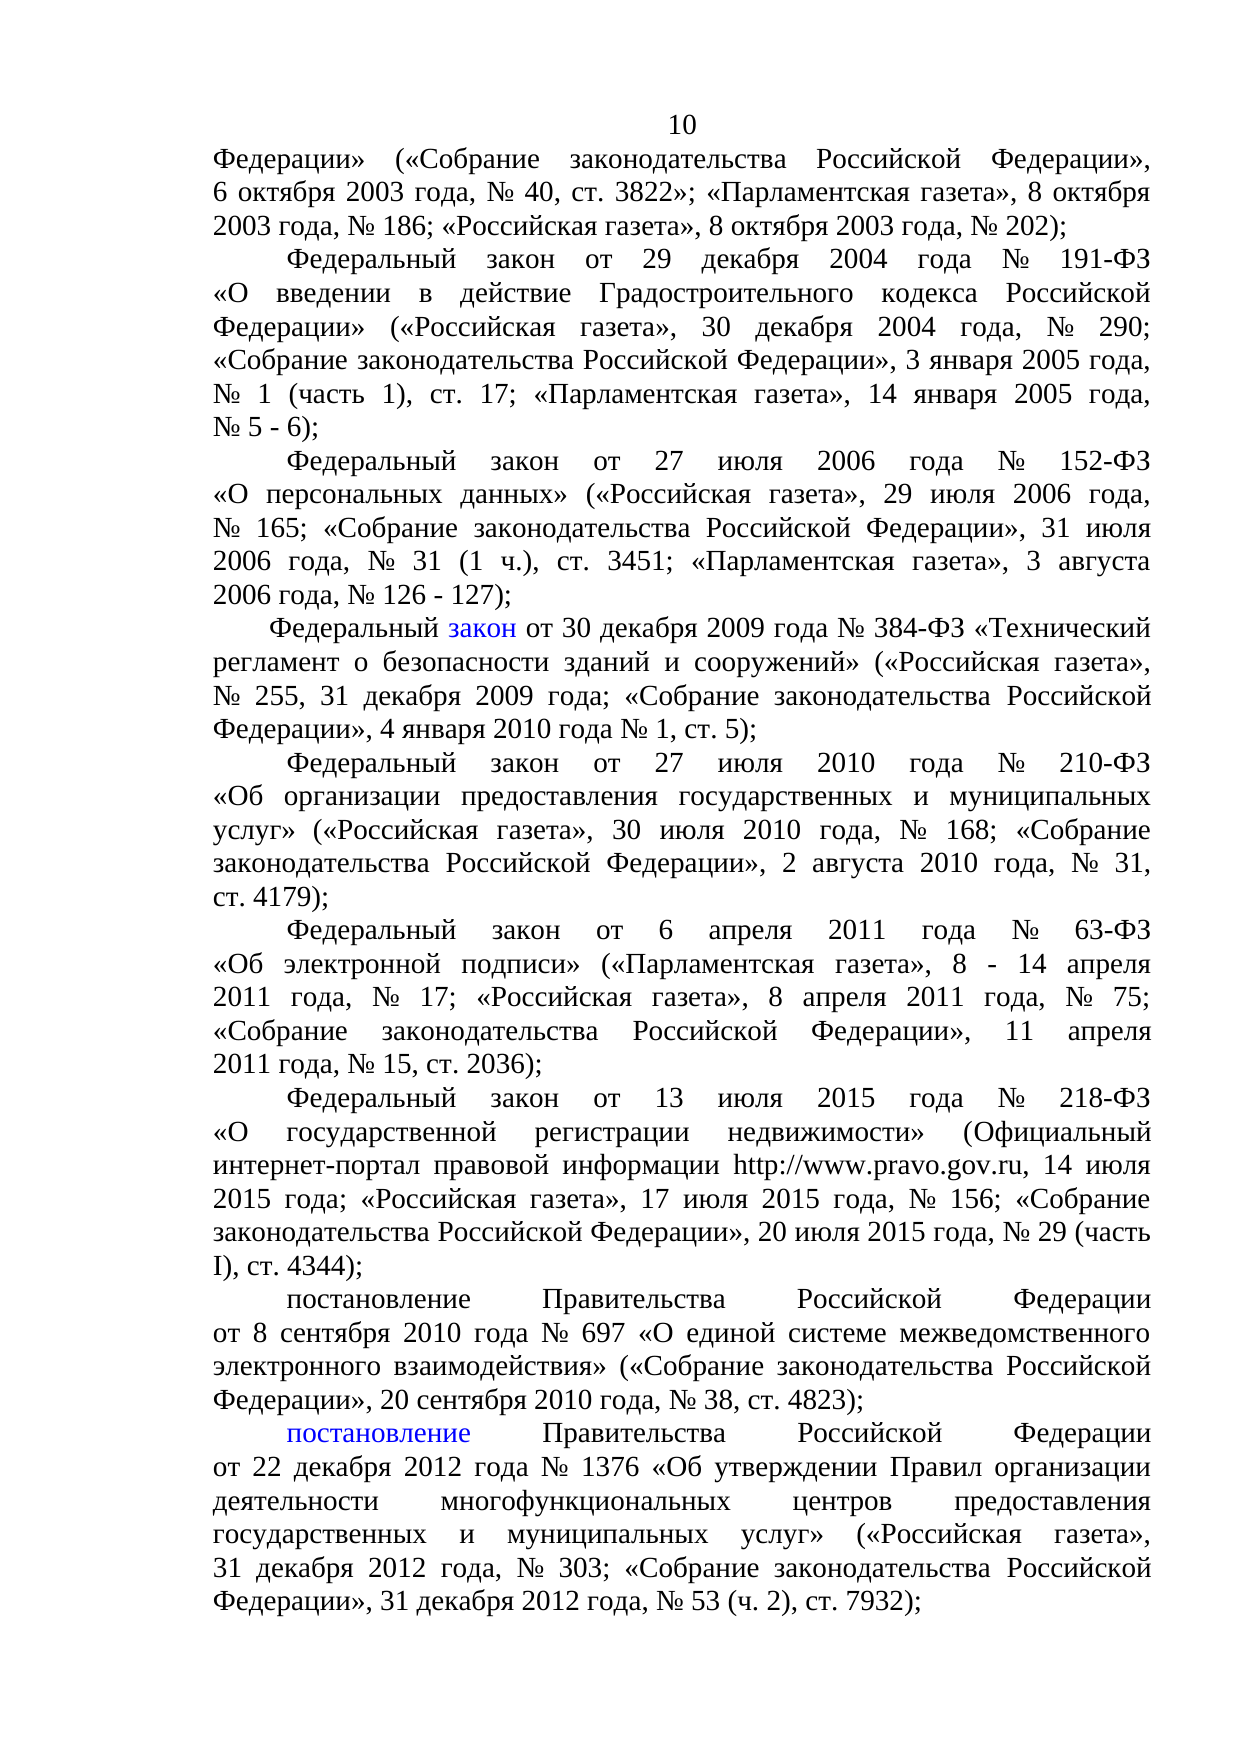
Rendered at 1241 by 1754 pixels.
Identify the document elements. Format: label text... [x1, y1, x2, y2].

text постановление Правительства Российской Федерации от 8 сентября 2010 года № 697 «О единой системе межведомственного электронного взаимодействия» («Собрание законодательства Российской Федерации», 20 сентября 2010 года, № 38, ст. 4823); [213, 1281, 1152, 1416]
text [213, 141, 1152, 242]
text Федеральный закон от 27 июля 2006 года № 152-ФЗ «О персональных данных» («Российская газета», 29 июля 2006 года, № 165; «Собрание законодательства Российской Федерации», 31 июля 2006 года, № 31 (1 ч.), ст. 3451; «Парламентская газета», 3 августа 2006 года, № 126 - 127); [213, 443, 1152, 611]
text Федеральный закон от 30 декабря 2009 года № 384-ФЗ «Технический регламент о безопасности зданий и сооружений» («Российская газета», № 255, 31 декабря 2009 года; «Собрание законодательства Российской Федерации», 4 января 2010 года № 1, ст. 5); [213, 611, 1152, 745]
text Федеральный закон от 27 июля 2010 года № 210-ФЗ «Об организации предоставления государственных и муниципальных услуг» («Российская газета», 30 июля 2010 года, № 168; «Собрание законодательства Российской Федерации», 2 августа 2010 года, № 31, ст. 4179); [213, 745, 1152, 912]
text Федеральный закон от 13 июля 2015 года № 218-ФЗ «О государственной регистрации недвижимости» (Официальный интернет-портал правовой информации http://www.pravo.gov.ru, 14 июля 2015 года; «Российская газета», 17 июля 2015 года, № 156; «Собрание законодательства Российской Федерации», 20 июля 2015 года, № 29 (часть I), ст. 4344); [213, 1080, 1152, 1281]
text Федеральный закон от 6 апреля 2011 года № 63-ФЗ «Об электронной подписи» («Парламентская газета», 8 - 14 апреля 2011 года, № 17; «Российская газета», 8 апреля 2011 года, № 75; «Собрание законодательства Российской Федерации», 11 апреля 2011 года, № 15, ст. 2036); [213, 912, 1152, 1080]
text Федеральный закон от 29 декабря 2004 года № 191-ФЗ «О введении в действие Градостроительного кодекса Российской Федерации» («Российская газета», 30 декабря 2004 года, № 290; «Собрание законодательства Российской Федерации», 3 января 2005 года, № 1 (часть 1), ст. 17; «Парламентская газета», 14 января 2005 года, № 5 - 6); [213, 242, 1152, 443]
text постановление Правительства Российской Федерации от 22 декабря 2012 года № 1376 «Об утверждении Правил организации деятельности многофункциональных центров предоставления государственных и муниципальных услуг» («Российская газета», 31 декабря 2012 года, № 303; «Собрание законодательства Российской Федерации», 31 декабря 2012 года, № 53 (ч. 2), ст. 7932); [213, 1416, 1152, 1617]
